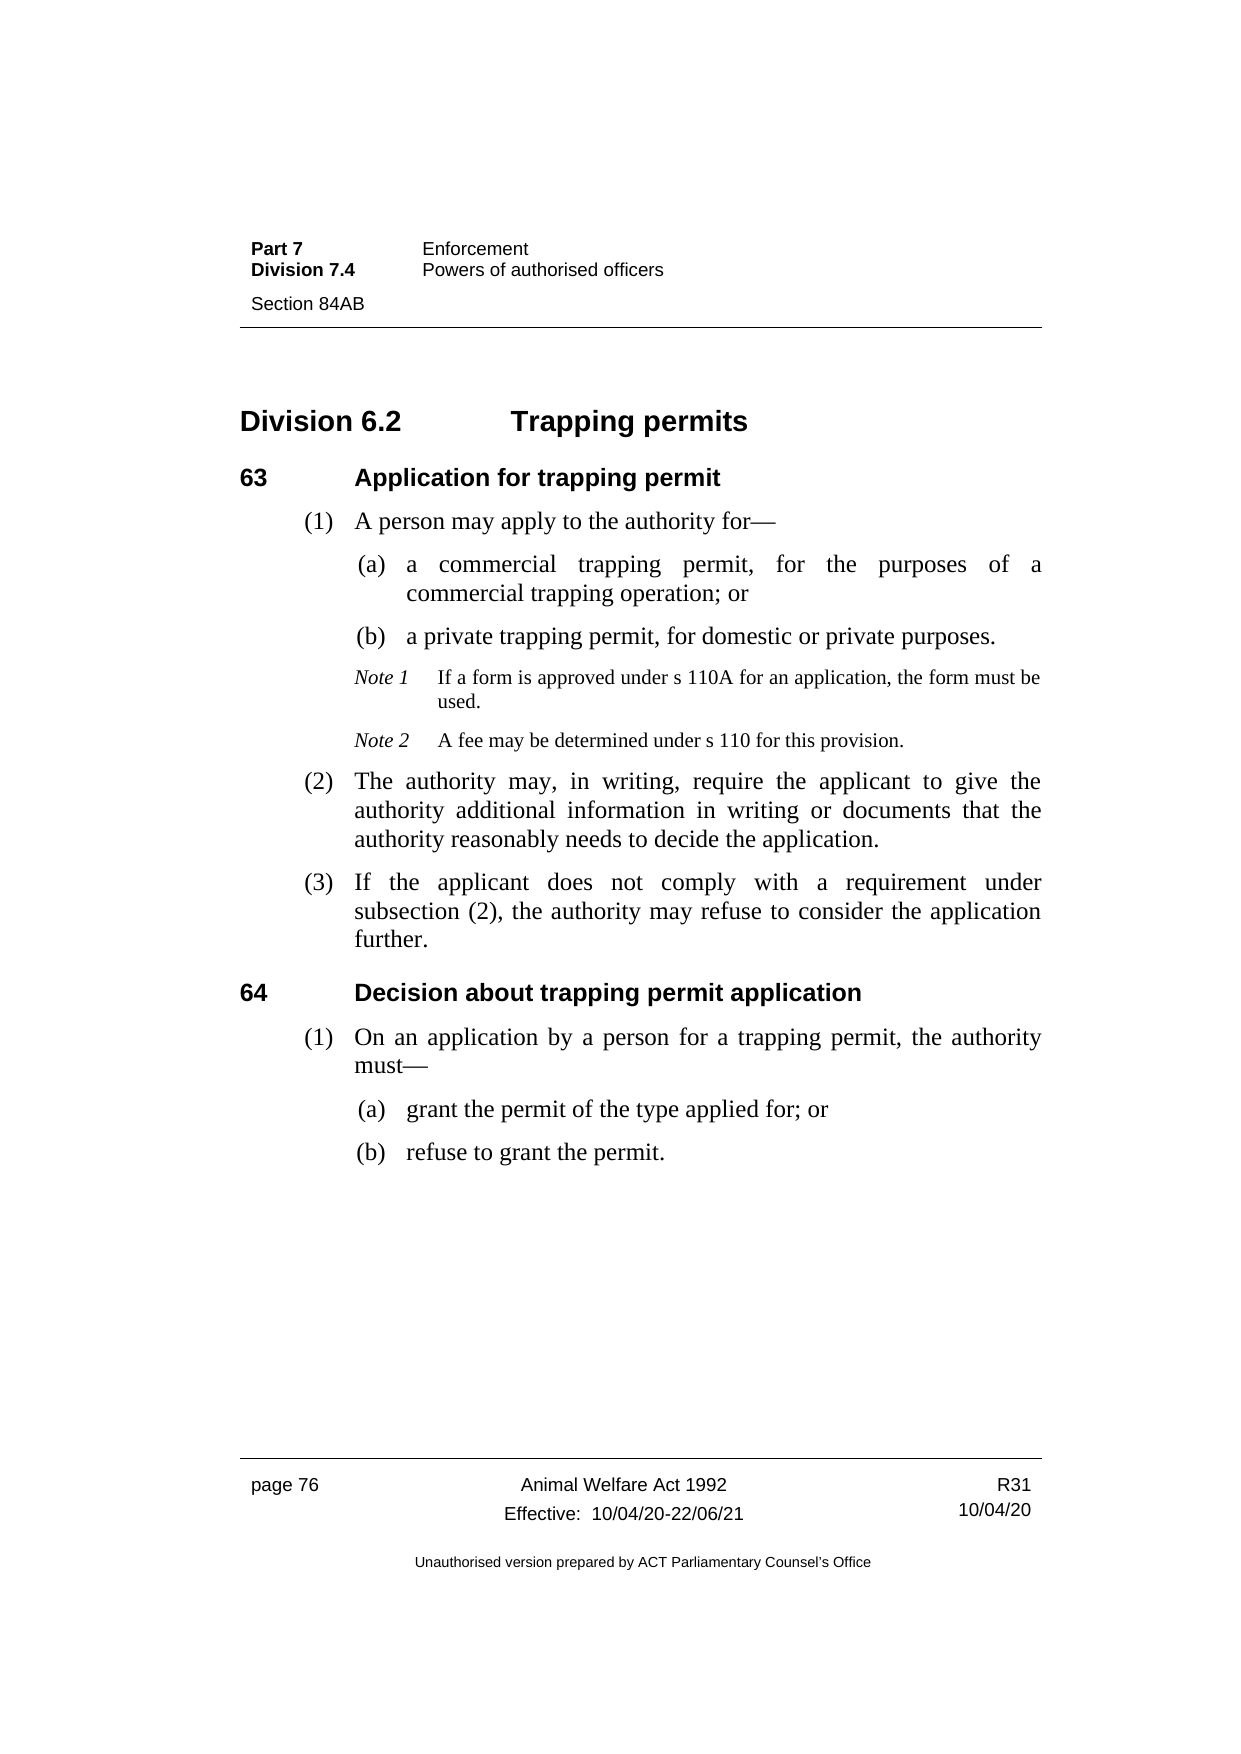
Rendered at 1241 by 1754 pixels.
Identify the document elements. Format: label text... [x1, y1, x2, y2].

text 64 Decision about trapping permit application [239, 978, 1042, 1007]
text (3) If the applicant does not comply with a requirement under subsection (2), the authority may refuse to consider the application further. [239, 867, 1042, 953]
text (1) On an application by a person for a trapping permit, the authority must— [239, 1022, 1042, 1079]
text (a) a commercial trapping permit, for the purposes of a commercial trapping operation; or [239, 549, 1042, 607]
text (a) grant the permit of the type applied for; or [239, 1094, 1042, 1122]
text Note 2 A fee may be determined under s 110 for this provision. [354, 727, 1042, 752]
text (1) A person may apply to the authority for— [239, 506, 1042, 535]
text (2) The authority may, in writing, require the applicant to give the authority additional information in writing or documents that the authority reasonably needs to decide the application. [239, 766, 1042, 852]
text 63 Application for trapping permit [239, 463, 1042, 491]
text (b) a private trapping permit, for domestic or private purposes. [239, 621, 1042, 650]
text Note 1 If a form is approved under s 110A for an application, the form must be used. [354, 665, 1042, 713]
text Division 6.2 Trapping permits [239, 404, 1042, 438]
text (b) refuse to grant the permit. [239, 1137, 1042, 1166]
